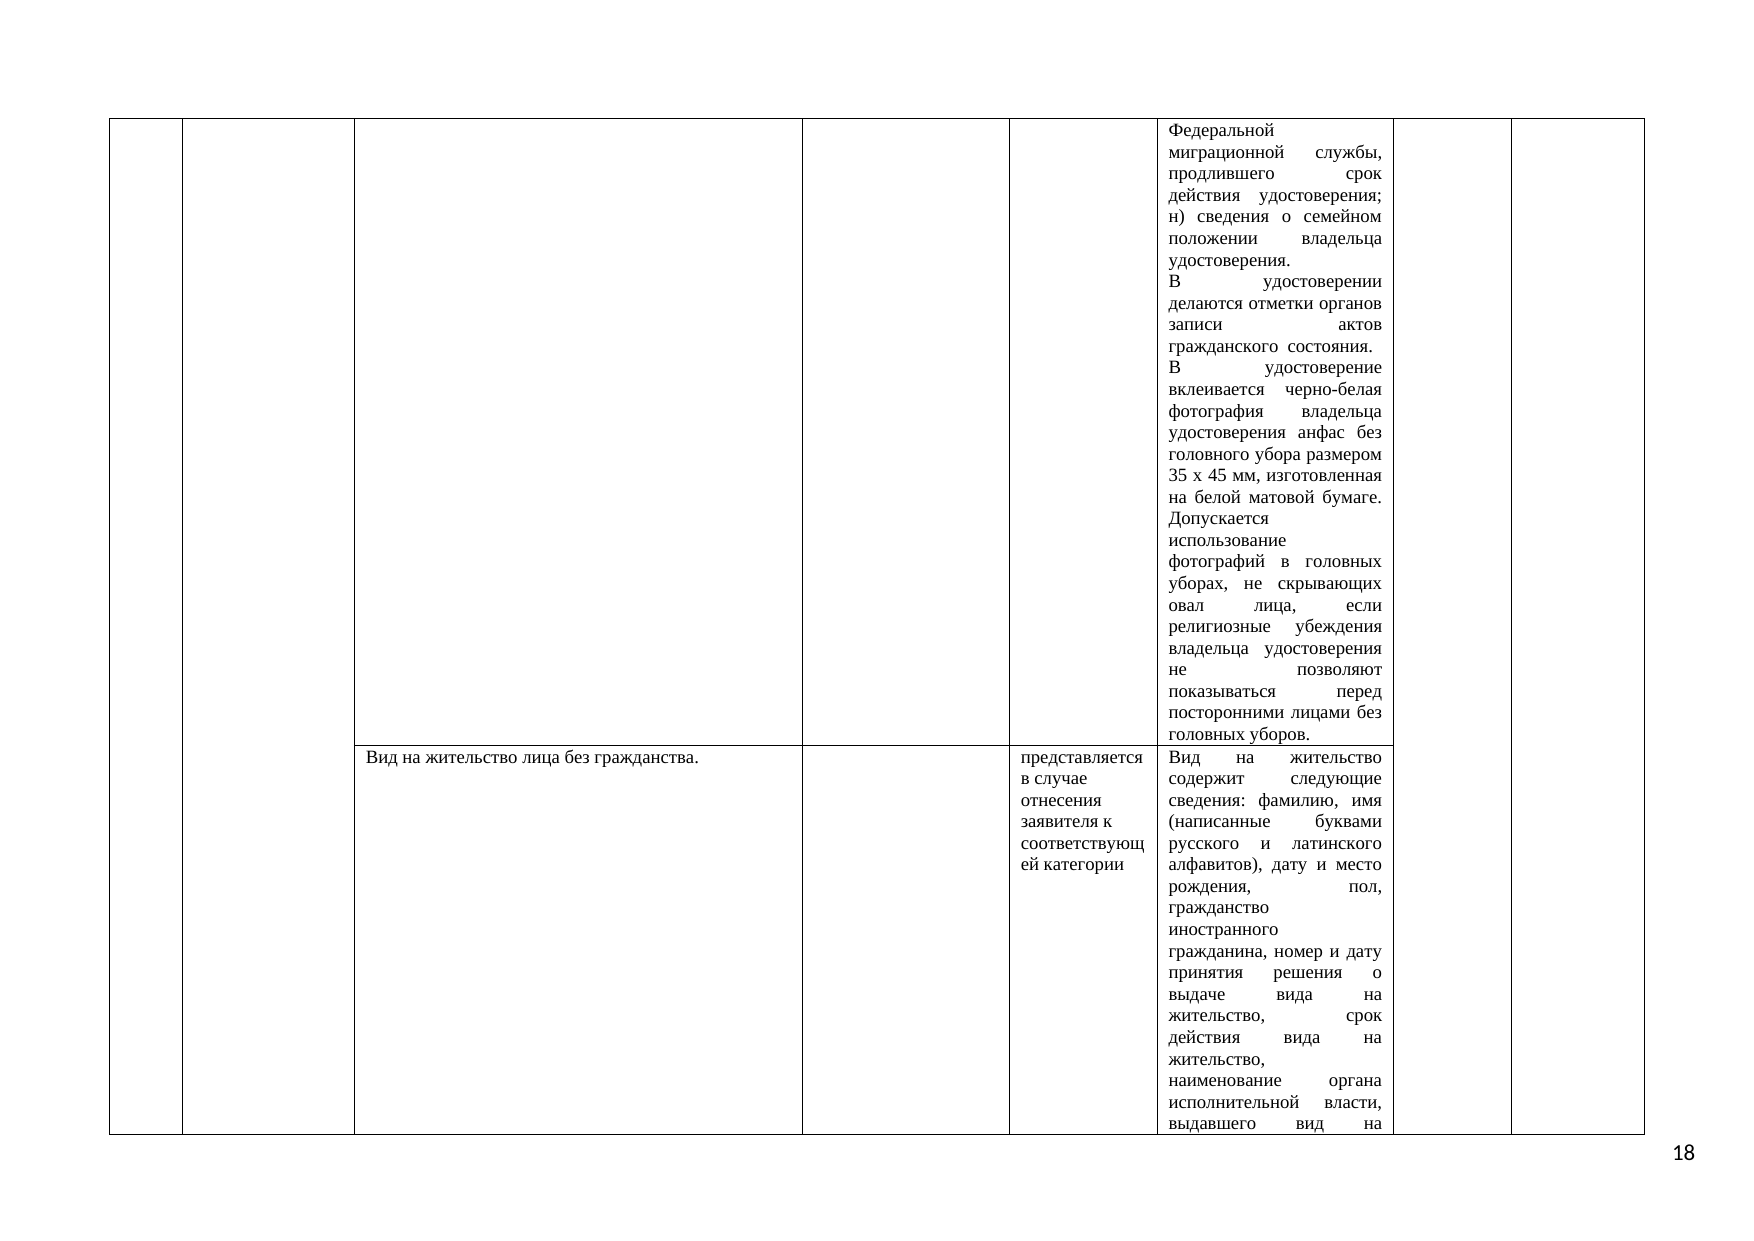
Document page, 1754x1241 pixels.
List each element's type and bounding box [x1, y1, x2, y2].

table_cell [803, 746, 1009, 1134]
table_cell [355, 119, 802, 744]
table_cell [1010, 119, 1157, 744]
table_cell [355, 746, 802, 1134]
table_cell [803, 119, 1009, 744]
table_cell [1158, 119, 1393, 744]
table_cell [1010, 746, 1157, 1134]
table_cell [1158, 746, 1393, 1134]
